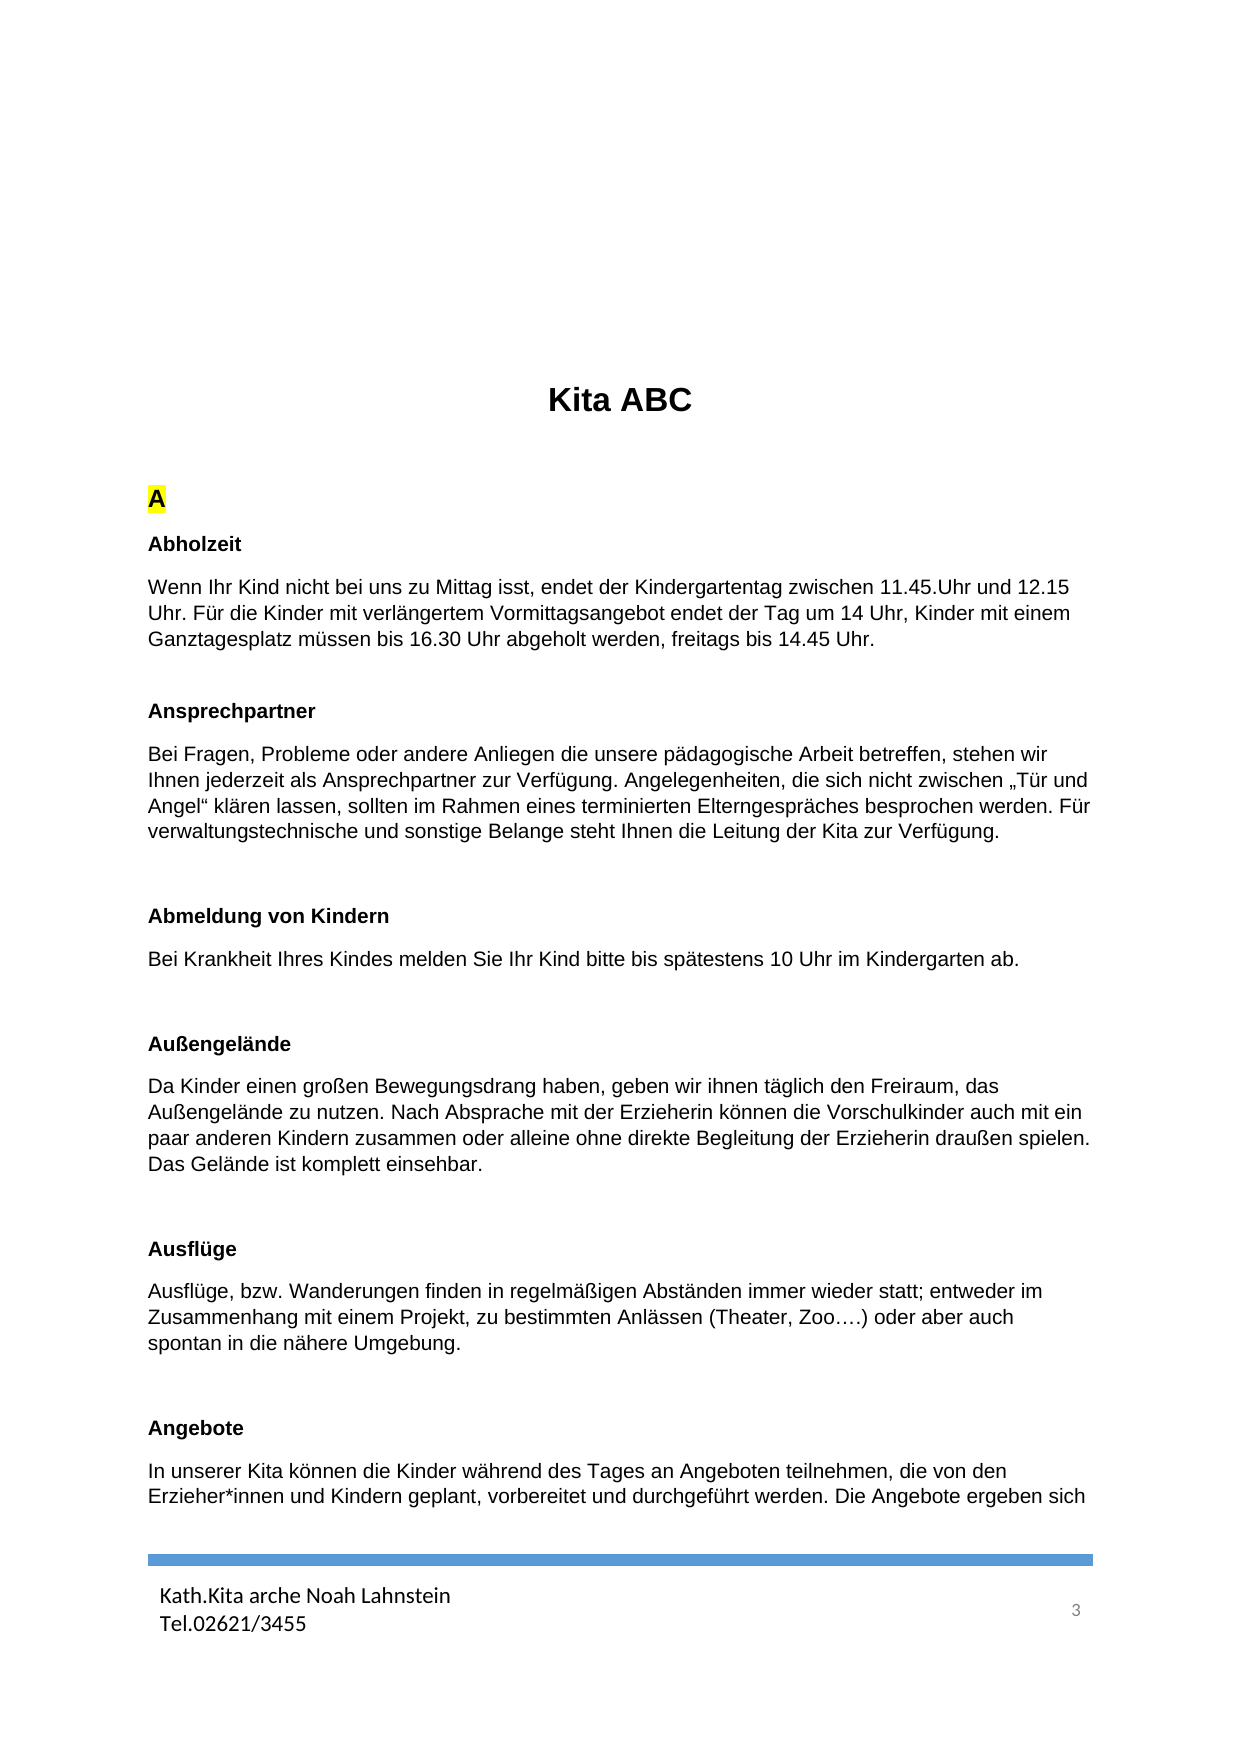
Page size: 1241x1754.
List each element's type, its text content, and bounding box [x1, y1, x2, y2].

text Bei Krankheit Ihres Kindes melden Sie Ihr Kind bitte bis spätestens 10 Uhr im Kindergarten ab. [148, 947, 1093, 971]
text Ausflüge, bzw. Wanderungen finden in regelmäßigen Abständen immer wieder statt; entweder im Zusammenhang mit einem Projekt, zu bestimmten Anlässen (Theater, Zoo….) oder aber auch spontan in die nähere Umgebung. [148, 1279, 1093, 1355]
text Abmeldung von Kindern [148, 904, 1093, 928]
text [148, 1458, 1093, 1508]
text Ausflüge [148, 1237, 1093, 1261]
text A [148, 484, 1093, 513]
text Kita ABC [148, 380, 1093, 418]
text Wenn Ihr Kind nicht bei uns zu Mittag isst, endet der Kindergartentag zwischen 11.45.Uhr und 12.15 Uhr. Für die Kinder mit verlängertem Vormittagsangebot endet der Tag um 14 Uhr, Kinder mit einem Ganztagesplatz müssen bis 16.30 Uhr abgeholt werden, freitags bis 14.45 Uhr. [148, 575, 1093, 681]
text Abholzeit [148, 532, 1093, 556]
text Außengelände [148, 1032, 1093, 1056]
text Da Kinder einen großen Bewegungsdrang haben, geben wir ihnen täglich den Freiraum, das Außengelände zu nutzen. Nach Absprache mit der Erzieherin können die Vorschulkinder auch mit ein paar anderen Kindern zusammen oder alleine ohne direkte Begleitung der Erzieherin draußen spielen. Das Gelände ist komplett einsehbar. [148, 1074, 1093, 1176]
text Angebote [148, 1416, 1093, 1440]
text Bei Fragen, Probleme oder andere Anliegen die unsere pädagogische Arbeit betreffen, stehen wir Ihnen jederzeit als Ansprechpartner zur Verfügung. Angelegenheiten, die sich nicht zwischen „Tür und Angel“ klären lassen, sollten im Rahmen eines terminierten Elterngespräches besprochen werden. Für verwaltungstechnische und sonstige Belange steht Ihnen die Leitung der Kita zur Verfügung. [148, 742, 1093, 843]
text Ansprechpartner [148, 699, 1093, 723]
